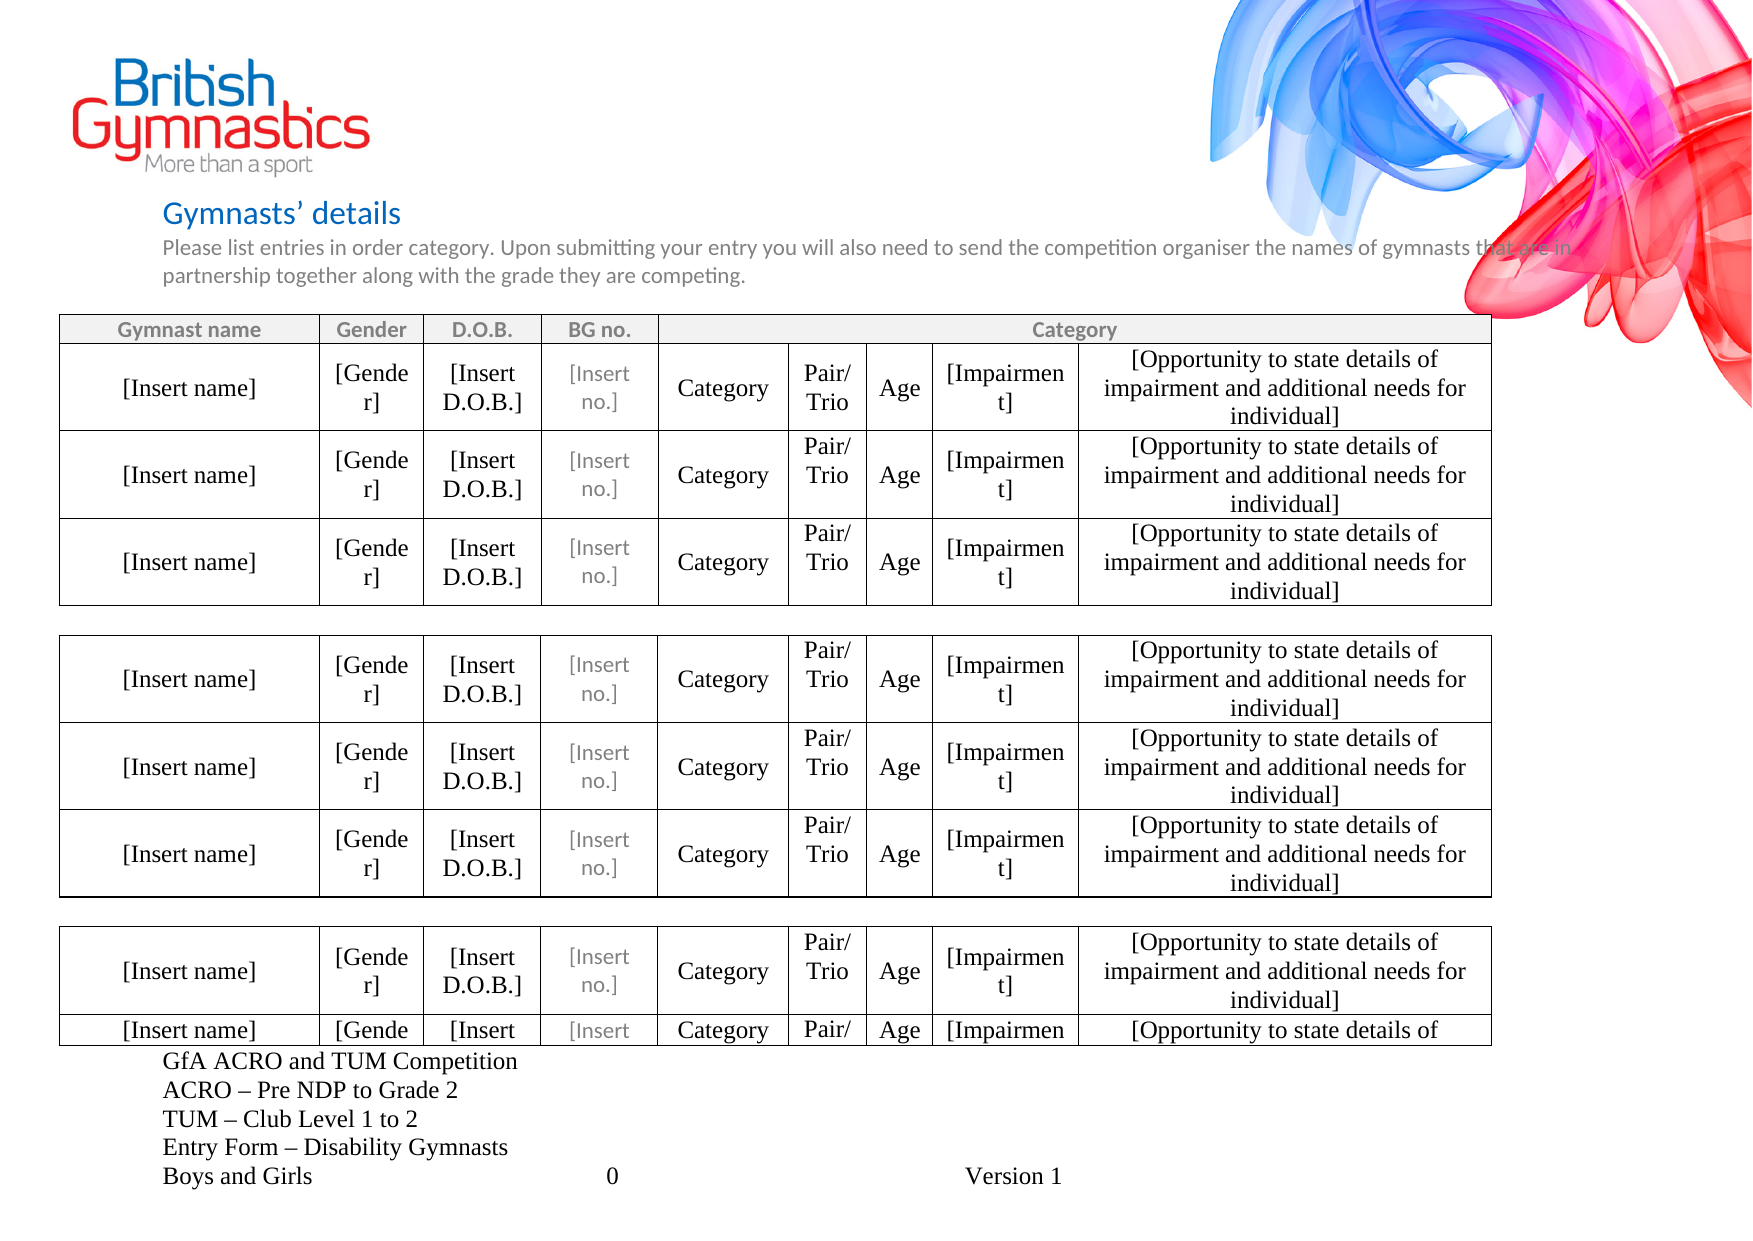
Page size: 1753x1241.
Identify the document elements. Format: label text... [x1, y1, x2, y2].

table_header [320, 927, 423, 1013]
table_header [1079, 927, 1491, 1013]
table_header Gymnast name [60, 315, 319, 343]
table_cell [789, 1015, 866, 1045]
table_cell [933, 810, 1078, 896]
table_cell [60, 344, 319, 430]
table_cell [933, 431, 1078, 517]
table_cell [542, 519, 658, 605]
table_cell [60, 431, 319, 517]
table_cell [424, 723, 540, 809]
table_cell [320, 431, 423, 517]
table_cell [933, 344, 1078, 430]
table_cell [658, 723, 788, 809]
table_cell [789, 431, 866, 517]
table_header [1079, 636, 1491, 722]
table_cell [424, 344, 541, 430]
table_cell [320, 810, 423, 896]
table_cell [1079, 519, 1491, 605]
table_header [320, 636, 423, 722]
table_cell [867, 1015, 932, 1045]
table_header [933, 927, 1078, 1013]
table_cell [424, 1015, 540, 1045]
table_header [658, 927, 788, 1013]
table_cell [1079, 810, 1491, 896]
table_cell [424, 810, 540, 896]
table_header [60, 927, 319, 1013]
table_cell [659, 344, 788, 430]
table_cell [541, 723, 657, 809]
table_header [867, 927, 932, 1013]
table_header [424, 927, 540, 1013]
table_header BG no. [542, 315, 658, 343]
table_cell [933, 519, 1078, 605]
table_cell [659, 431, 788, 517]
table_header [424, 636, 540, 722]
table_cell [320, 723, 423, 809]
table_header [658, 636, 788, 722]
table_cell [60, 723, 319, 809]
table_header [933, 636, 1078, 722]
table_header [867, 636, 932, 722]
table_cell [659, 519, 788, 605]
table_cell [867, 431, 932, 517]
text Please list entries in order category. Upon submitting your entry you will also need to send the competition organiser the names of gymnasts that are in partnership together along with the grade they are competing. [162, 233, 1595, 289]
table_cell [658, 1015, 788, 1045]
table_cell [541, 1015, 657, 1045]
table_cell [789, 810, 866, 896]
table_cell [424, 519, 541, 605]
table_cell [1079, 344, 1491, 430]
table_cell [542, 344, 658, 430]
table_cell [658, 810, 788, 896]
table_header Gender [320, 315, 423, 343]
table_cell [1079, 1015, 1491, 1045]
table_cell [320, 1015, 423, 1045]
table_cell [1079, 723, 1491, 809]
table_cell [60, 519, 319, 605]
table_cell [424, 431, 541, 517]
table_header Category [659, 315, 1491, 343]
table_cell [867, 810, 932, 896]
subtitle Gymnasts’ details [162, 192, 1595, 233]
table_cell [320, 519, 423, 605]
table_header [789, 927, 866, 1013]
table_header [789, 636, 866, 722]
table_cell [320, 344, 423, 430]
table_cell [1079, 431, 1491, 517]
table_cell [60, 810, 319, 896]
table_header [541, 927, 657, 1013]
table_cell [60, 1015, 319, 1045]
table_cell [789, 344, 866, 430]
picture [0, 0, 447, 236]
table_cell [789, 519, 866, 605]
table_cell [541, 810, 657, 896]
table_header [541, 636, 657, 722]
table_header [60, 636, 319, 722]
table_cell [867, 519, 932, 605]
table_cell [542, 431, 658, 517]
table_cell [867, 344, 932, 430]
table_cell [933, 723, 1078, 809]
table_cell [867, 723, 932, 809]
table_header D.O.B. [424, 315, 541, 343]
picture [1165, 0, 1752, 416]
table_cell [789, 723, 866, 809]
table_cell [933, 1015, 1078, 1045]
